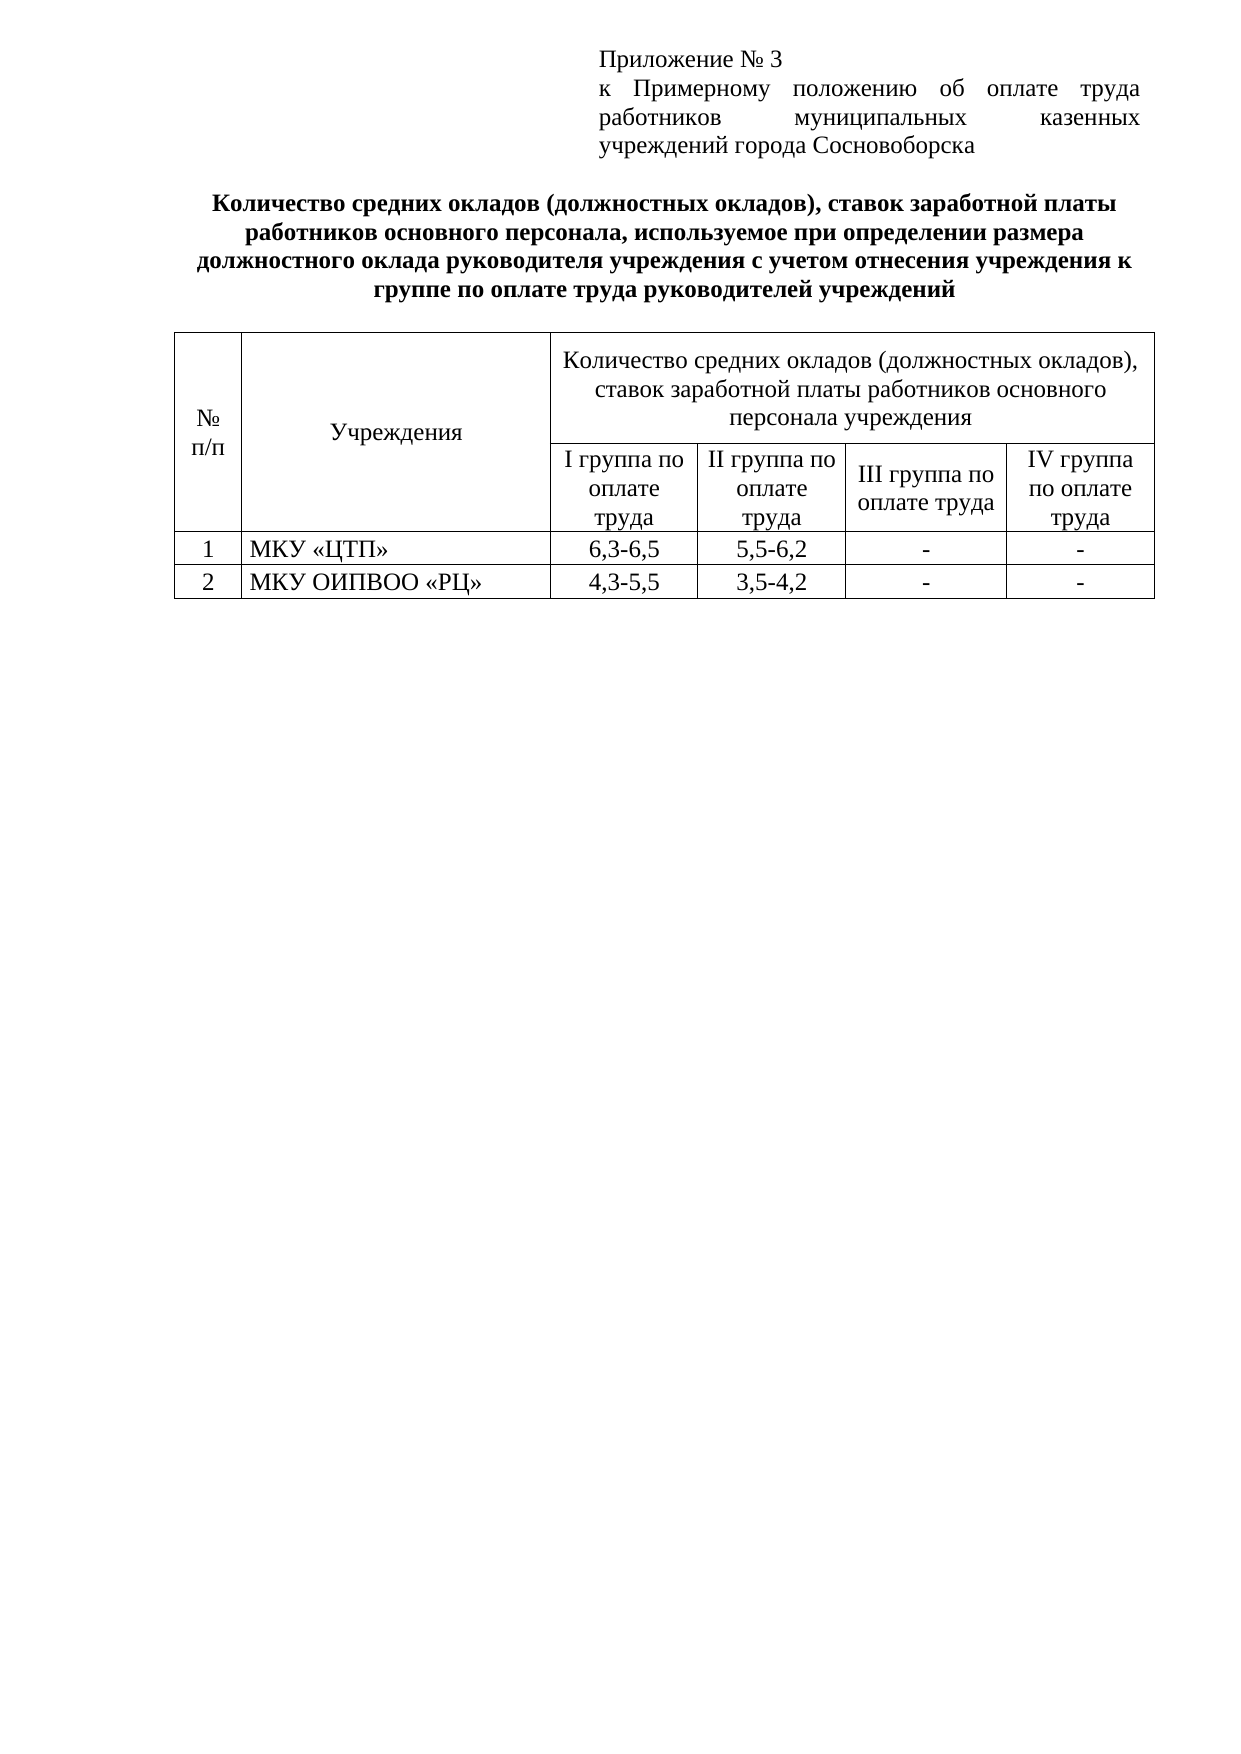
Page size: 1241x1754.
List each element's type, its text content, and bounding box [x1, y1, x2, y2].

table_cell 5,5-6,2 [698, 532, 845, 564]
table_cell 1 [175, 532, 241, 564]
table_cell - [1007, 532, 1154, 564]
text Количество средних окладов (должностных окладов), ставок заработной платы работников основного персонала, используемое при определении размера [177, 188, 1152, 246]
table_header № п/п [175, 333, 241, 531]
table_cell IV группа по оплате труда [1007, 444, 1154, 531]
table_cell 4,3-5,5 [551, 565, 697, 598]
table_cell - [846, 532, 1006, 564]
table_header Количество средних окладов (должностных окладов), ставок заработной платы работников основного персонала учреждения [551, 333, 1154, 443]
table_cell III группа по оплате труда [846, 444, 1006, 531]
table_cell 3,5-4,2 [698, 565, 845, 598]
table_cell 2 [175, 565, 241, 598]
table_cell I группа по оплате труда [551, 444, 697, 531]
table_cell - [846, 565, 1006, 598]
table_cell - [1007, 565, 1154, 598]
text должностного оклада руководителя учреждения с учетом отнесения учреждения к группе по оплате труда руководителей учреждений [177, 246, 1152, 303]
table_cell МКУ «ЦТП» [242, 532, 550, 564]
table_cell МКУ ОИПВОО «РЦ» [242, 565, 550, 598]
table_header Учреждения [242, 333, 550, 531]
table_cell II группа по оплате труда [698, 444, 845, 531]
table_cell 6,3-6,5 [551, 532, 697, 564]
table_header Приложение № 3 к Примерному положению об оплате труда работников муниципальных казенных учреждений города Сосновоборска [587, 44, 1152, 159]
